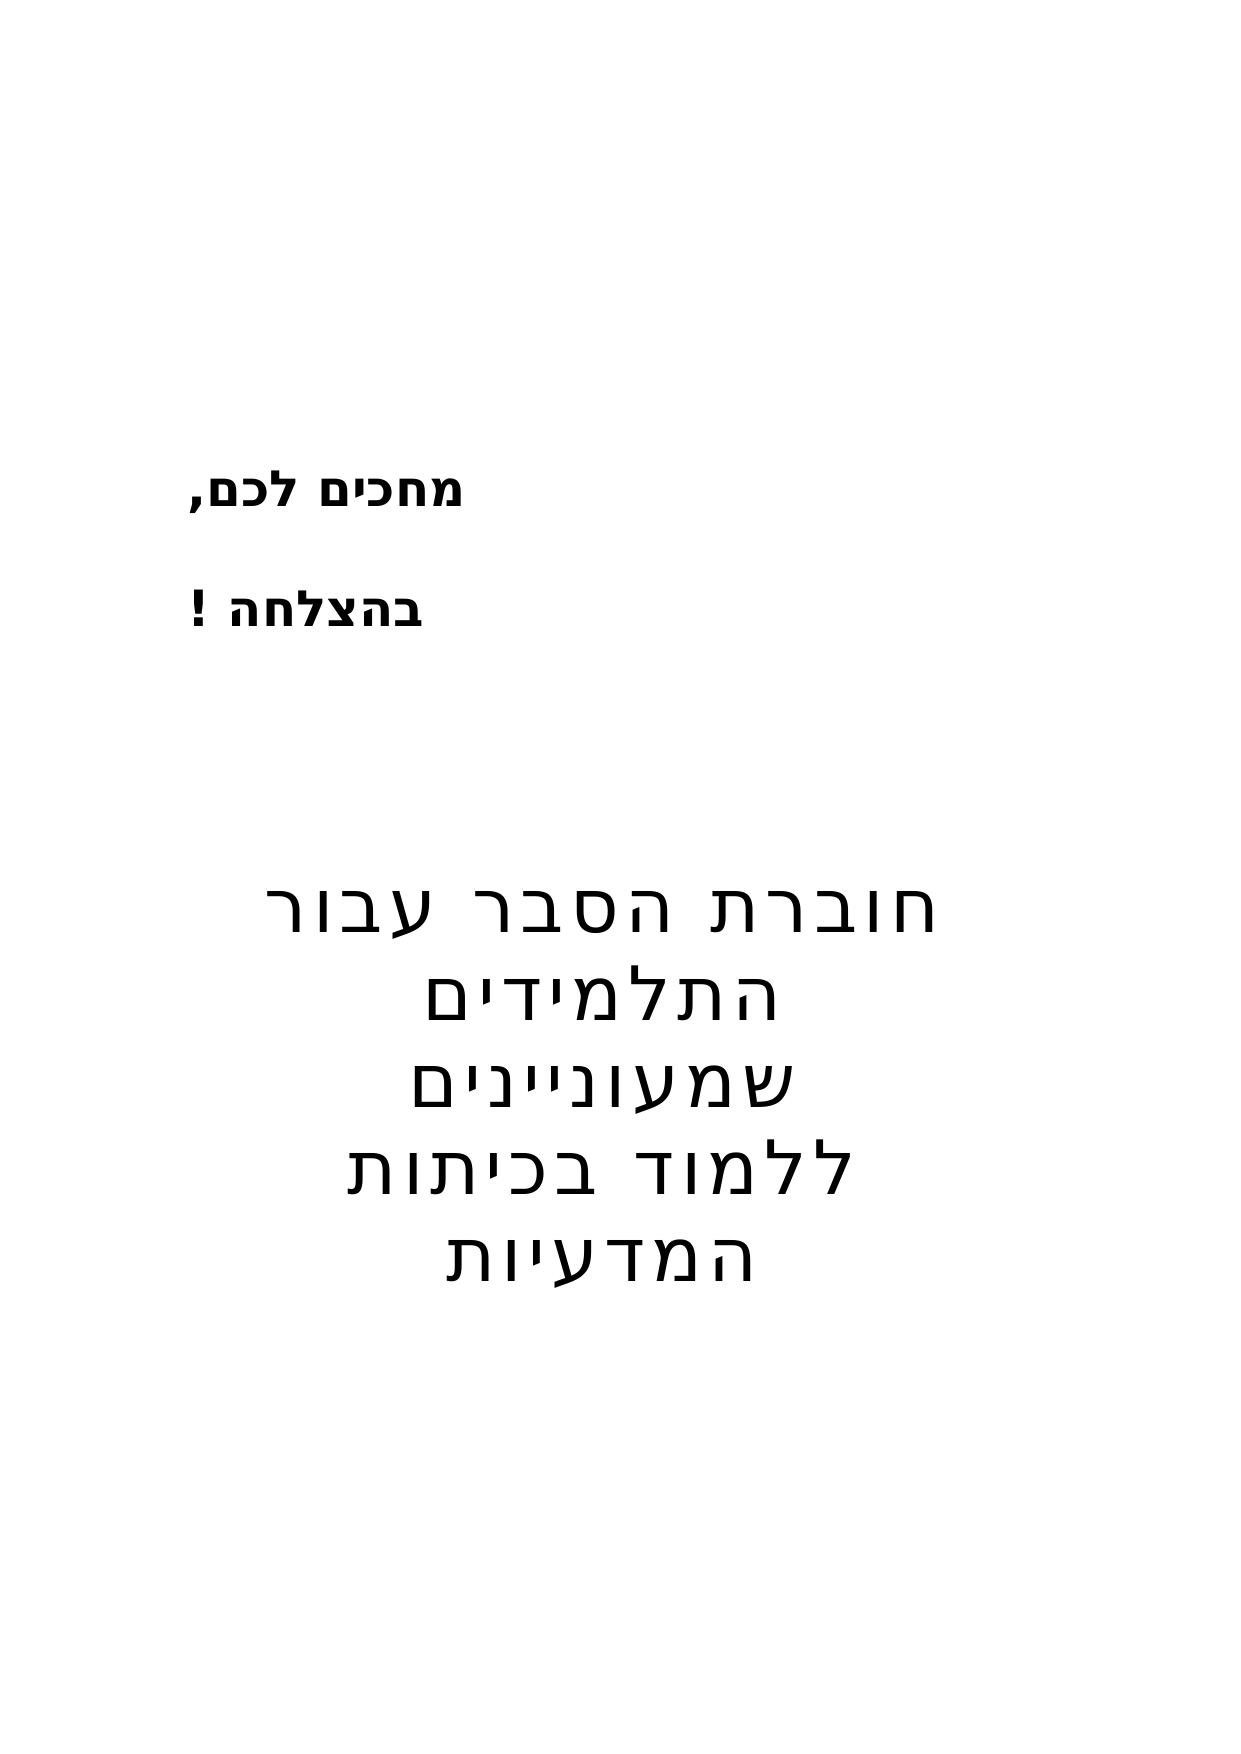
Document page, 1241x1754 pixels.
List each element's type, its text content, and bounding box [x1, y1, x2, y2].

text מחכים לכם, [187, 460, 1053, 519]
text בהצלחה ! [187, 580, 1053, 638]
